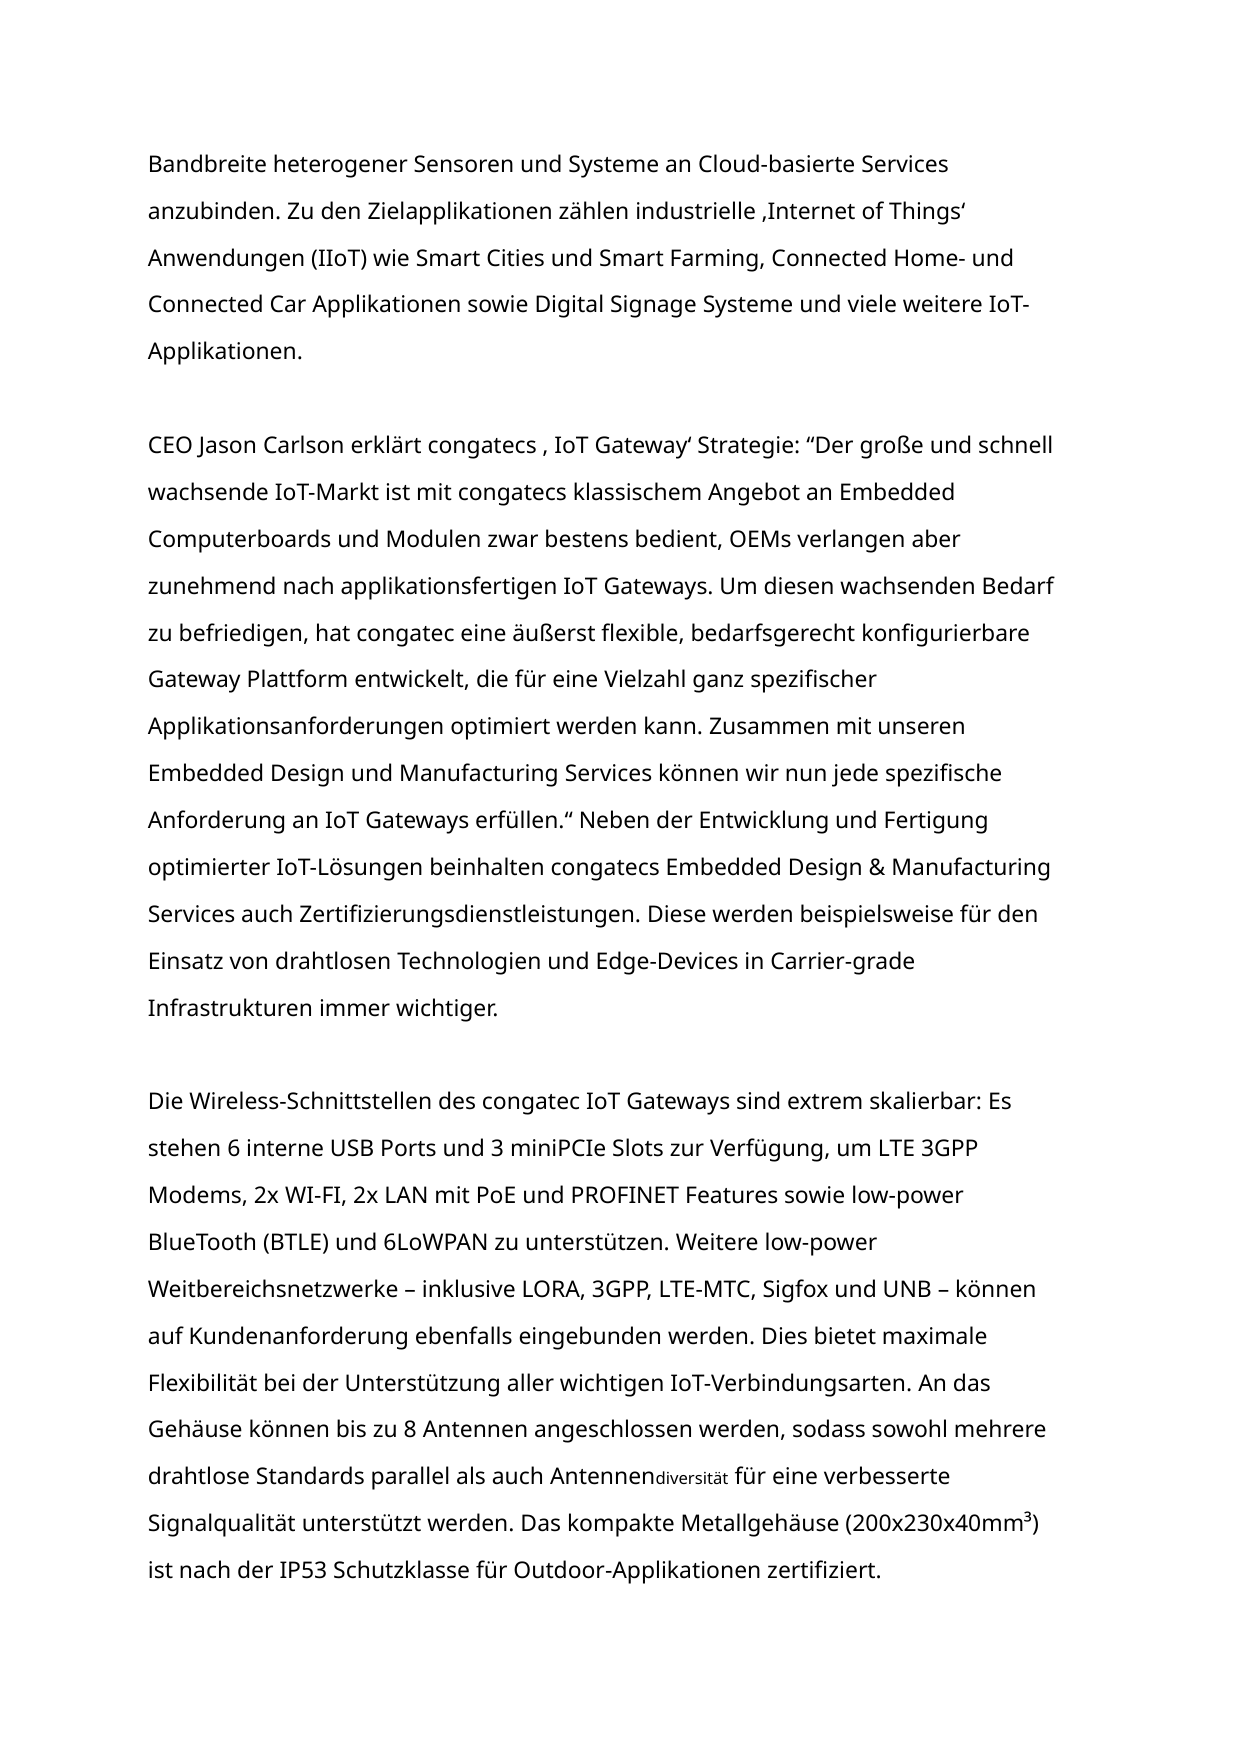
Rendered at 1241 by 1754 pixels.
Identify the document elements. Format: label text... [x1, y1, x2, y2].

text CEO Jason Carlson erklärt congatecs ‚ IoT Gateway‘ Strategie: “Der große und schnell wachsende IoT-Markt ist mit congatecs klassischem Angebot an Embedded Computerboards und Modulen zwar bestens bedient, OEMs verlangen aber zunehmend nach applikationsfertigen IoT Gateways. Um diesen wachsenden Bedarf zu befriedigen, hat congatec eine äußerst flexible, bedarfsgerecht konfigurierbare Gateway Plattform entwickelt, die für eine Vielzahl ganz spezifischer Applikationsanforderungen optimiert werden kann. Zusammen mit unseren Embedded Design und Manufacturing Services können wir nun jede spezifische Anforderung an IoT Gateways erfüllen.“ Neben der Entwicklung und Fertigung optimierter IoT-Lösungen beinhalten congatecs Embedded Design & Manufacturing Services auch Zertifizierungsdienstleistungen. Diese werden beispielsweise für den Einsatz von drahtlosen Technologien und Edge-Devices in Carrier-grade Infrastrukturen immer wichtiger. [148, 429, 1063, 1023]
text Die Wireless-Schnittstellen des congatec IoT Gateways sind extrem skalierbar: Es stehen 6 interne USB Ports und 3 miniPCIe Slots zur Verfügung, um LTE 3GPP Modems, 2x WI-FI, 2x LAN mit PoE und PROFINET Features sowie low-power BlueTooth (BTLE) und 6LoWPAN zu unterstützen. Weitere low-power Weitbereichsnetzwerke – inklusive LORA, 3GPP, LTE-MTC, Sigfox und UNB – können auf Kundenanforderung ebenfalls eingebunden werden. Dies bietet maximale Flexibilität bei der Unterstützung aller wichtigen IoT-Verbindungsarten. An das Gehäuse können bis zu 8 Antennen angeschlossen werden, sodass sowohl mehrere drahtlose Standards parallel als auch Antennendiversität für eine verbesserte Signalqualität unterstützt werden. Das kompakte Metallgehäuse (200x230x40mm³) ist nach der IP53 Schutzklasse für Outdoor-Applikationen zertifiziert. [148, 1085, 1063, 1585]
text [148, 148, 1063, 366]
